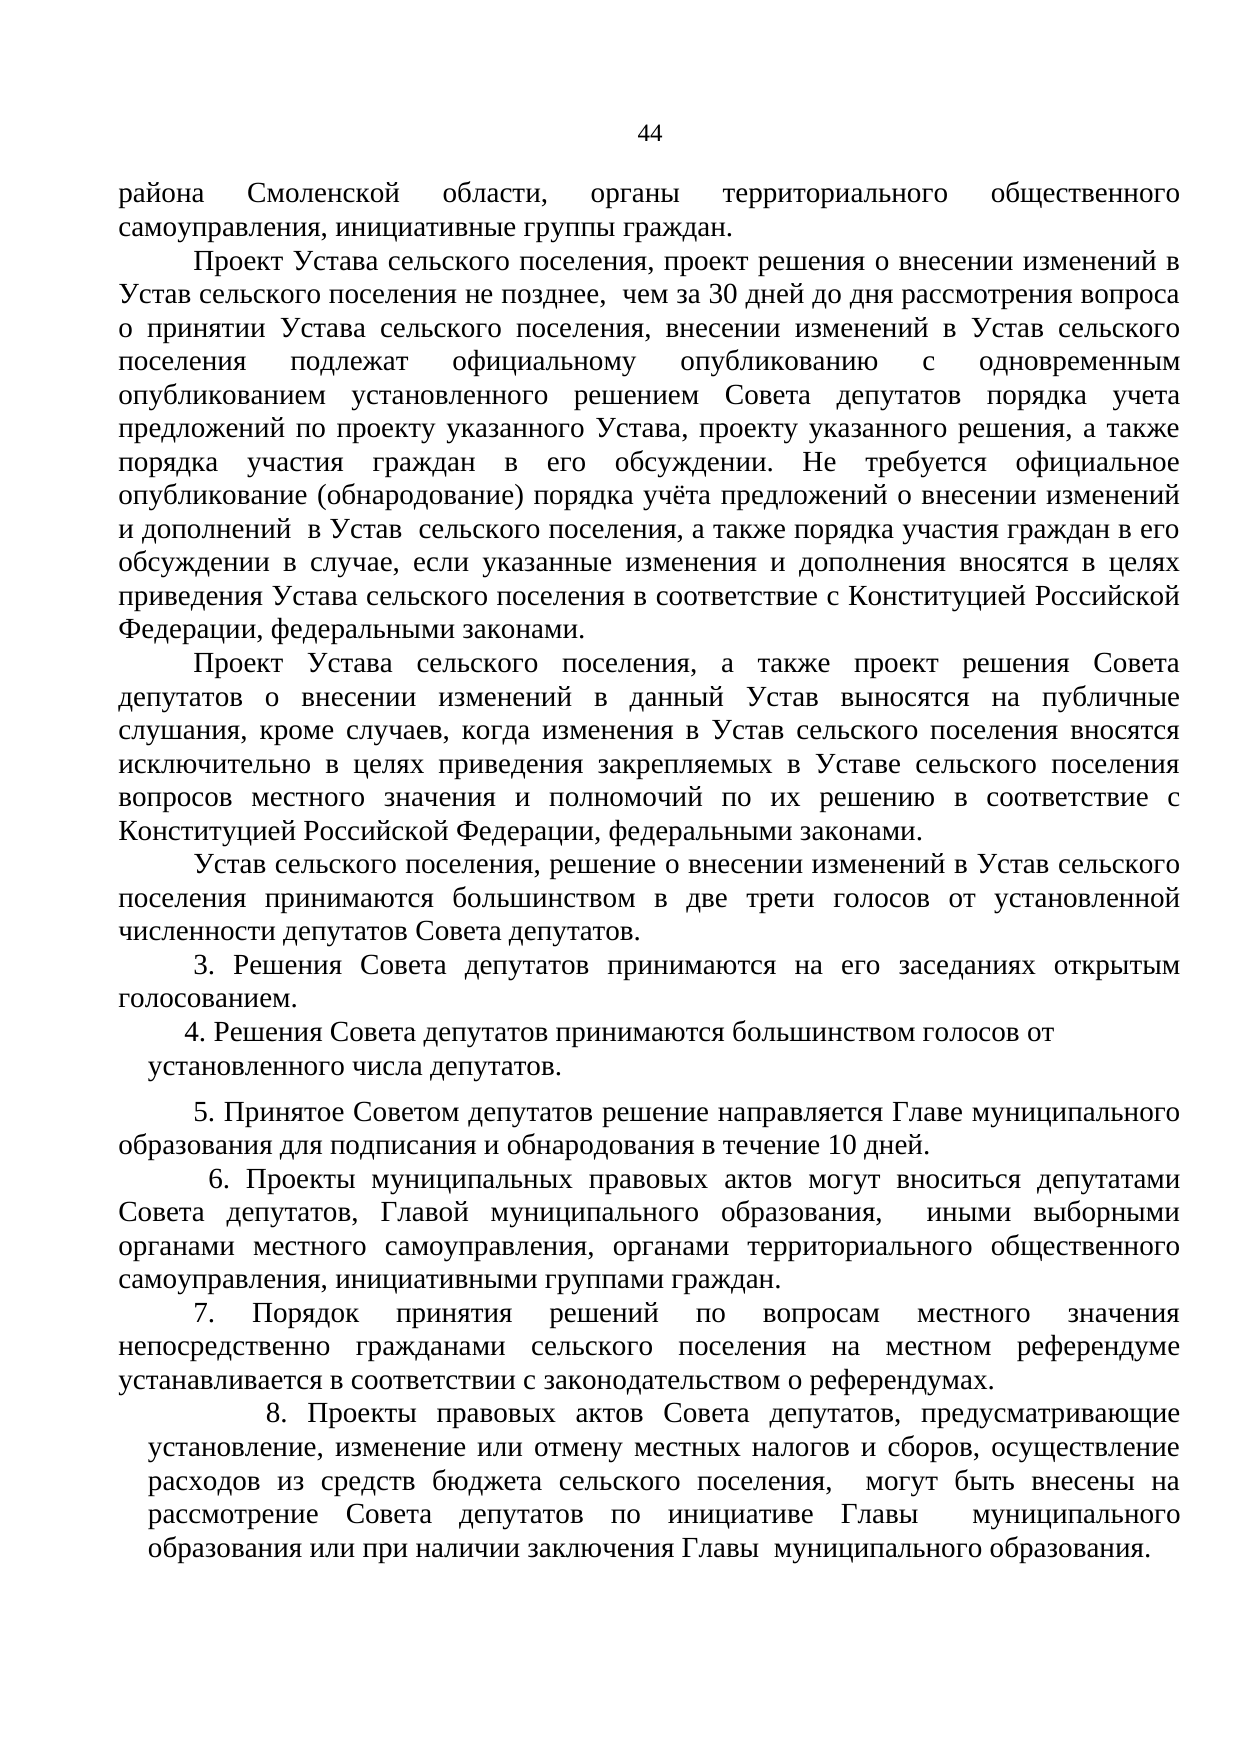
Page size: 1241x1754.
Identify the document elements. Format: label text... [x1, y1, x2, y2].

text Проект Устава сельского поселения, а также проект решения Совета депутатов о внесении изменений в данный Устав выносятся на публичные слушания, кроме случаев, когда изменения в Устав сельского поселения вносятся исключительно в целях приведения закрепляемых в Уставе сельского поселения вопросов местного значения и полномочий по их решению в соответствие с Конституцией Российской Федерации, федеральными законами. [118, 645, 1181, 846]
text Проект Устава сельского поселения, проект решения о внесении изменений в Устав сельского поселения не позднее, чем за 30 дней до дня рассмотрения вопроса о принятии Устава сельского поселения, внесении изменений в Устав сельского поселения подлежат официальному опубликованию с одновременным опубликованием установленного решением Совета депутатов порядка учета предложений по проекту указанного Устава, проекту указанного решения, а также порядка участия граждан в его обсуждении. Не требуется официальное опубликование (обнародование) порядка учёта предложений о внесении изменений и дополнений в Устав сельского поселения, а также порядка участия граждан в его обсуждении в случае, если указанные изменения и дополнения вносятся в целях приведения Устава сельского поселения в соответствие с Конституцией Российской Федерации, федеральными законами. [118, 243, 1181, 645]
text 6. Проекты муниципальных правовых актов могут вноситься депутатами Совета депутатов, Главой муниципального образования, иными выборными органами местного самоуправления, органами территориального общественного самоуправления, инициативными группами граждан. [118, 1161, 1181, 1295]
text Устав сельского поселения, решение о внесении изменений в Устав сельского поселения принимаются большинством в две трети голосов от установленной численности депутатов Совета депутатов. [118, 846, 1181, 947]
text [118, 176, 1181, 243]
text 5. Принятое Советом депутатов решение направляется Главе муниципального образования для подписания и обнародования в течение 10 дней. [118, 1094, 1181, 1161]
text 3. Решения Совета депутатов принимаются на его заседаниях открытым голосованием. [118, 947, 1181, 1014]
text 7. Порядок принятия решений по вопросам местного значения непосредственно гражданами сельского поселения на местном референдуме устанавливается в соответствии с законодательством о референдумах. [118, 1295, 1181, 1396]
text 8. Проекты правовых актов Совета депутатов, предусматривающие установление, изменение или отмену местных налогов и сборов, осуществление расходов из средств бюджета сельского поселения, могут быть внесены на рассмотрение Совета депутатов по инициативе Главы муниципального образования или при наличии заключения Главы муниципального образования. [148, 1396, 1181, 1563]
text 4. Решения Совета депутатов принимаются большинством голосов от установленного числа депутатов. [148, 1014, 1181, 1081]
